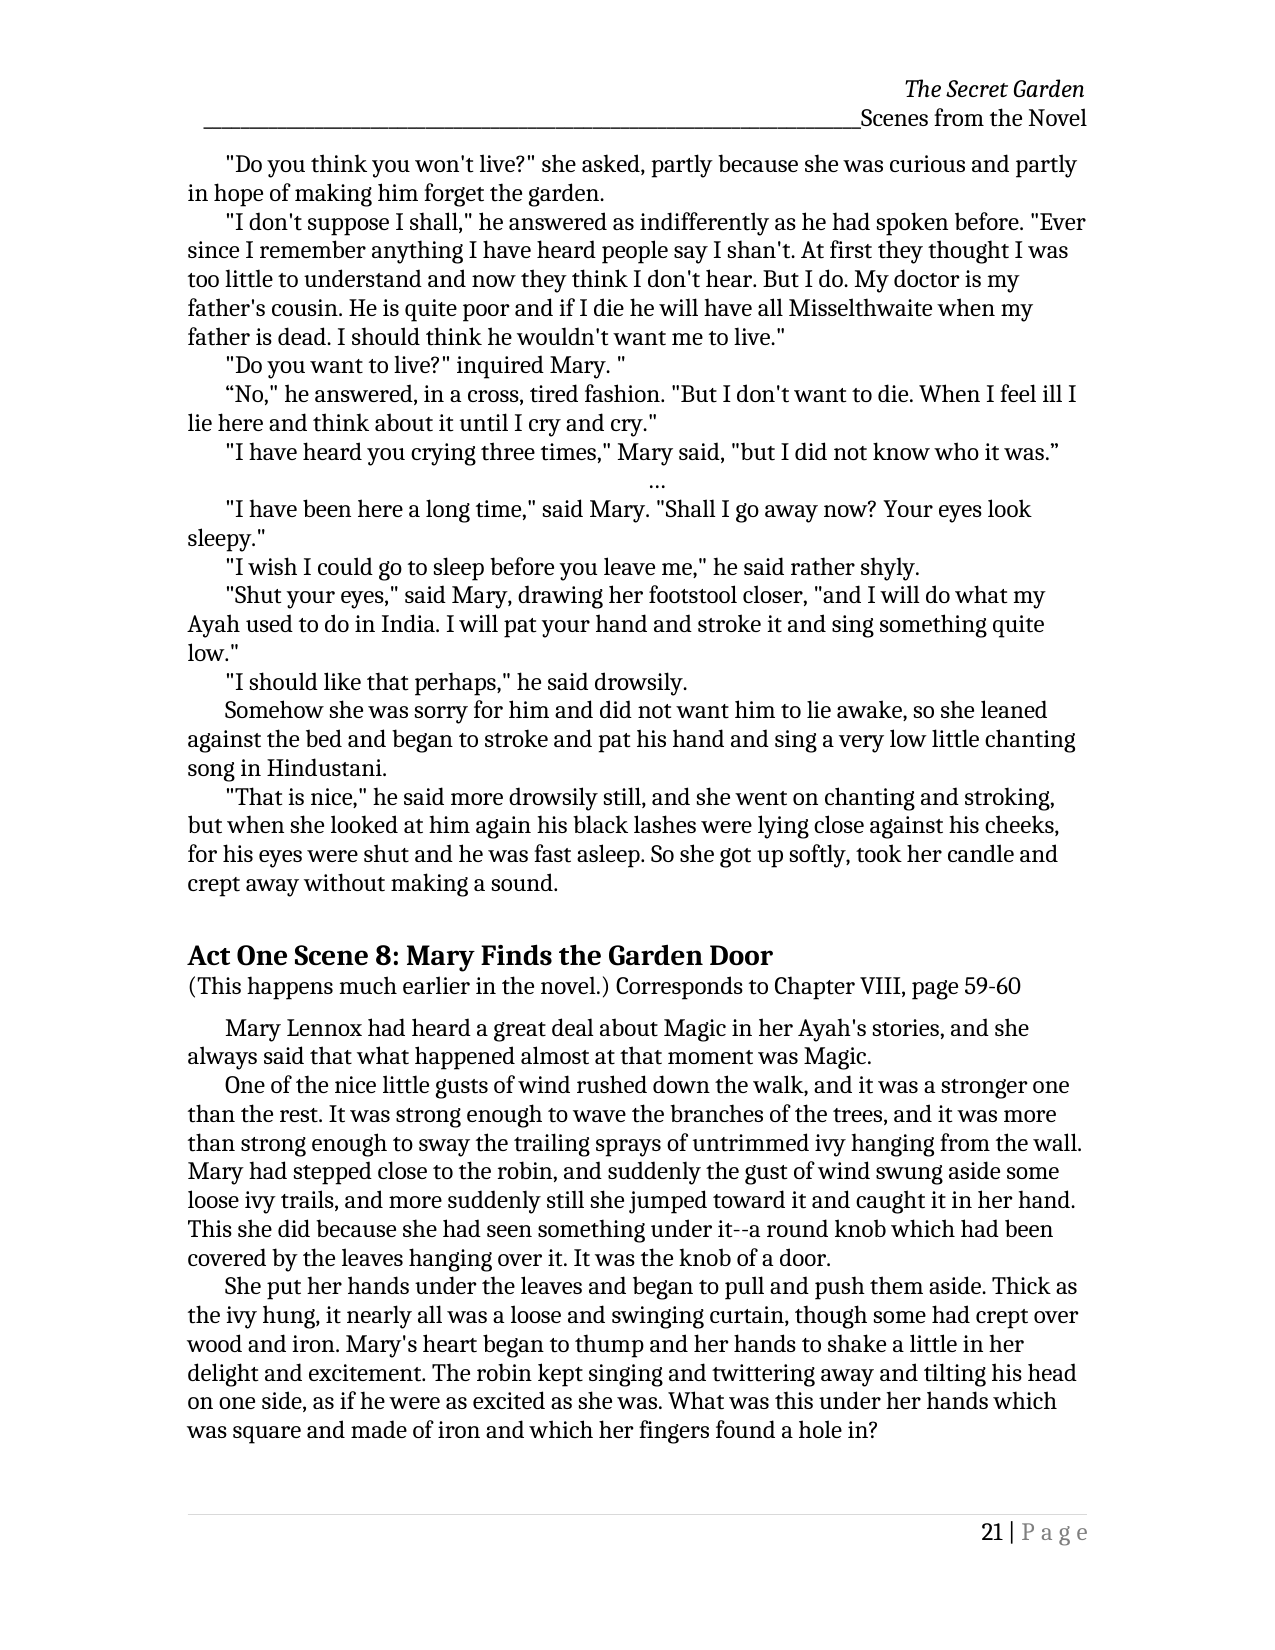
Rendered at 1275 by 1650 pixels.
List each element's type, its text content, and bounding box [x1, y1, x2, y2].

text "Shut your eyes," said Mary, drawing her footstool closer, "and I will do what my Ayah used to do in India. I will pat your hand and stroke it and sing something quite low." [187, 581, 1087, 667]
text She put her hands under the leaves and began to pull and push them aside. Thick as the ivy hung, it nearly all was a loose and swinging curtain, though some had crept over wood and iron. Mary's heart began to thump and her hands to shake a little in her delight and excitement. The robin kept singing and twittering away and tilting his head on one side, as if he were as excited as she was. What was this under her hands which was square and made of iron and which her fingers found a hole in? [187, 1272, 1087, 1445]
text "That is nice," he said more drowsily still, and she went on chanting and stroking, but when she looked at him again his black lashes were lying close against his cheeks, for his eyes were shut and he was fast asleep. So she got up softly, took her candle and crept away without making a sound. [187, 782, 1087, 897]
text … [187, 466, 1087, 495]
text Somehow she was sorry for him and did not want him to lie awake, so she leaned against the bed and began to stroke and pat his hand and sing a very low little chanting song in Hindustani. [187, 696, 1087, 782]
text "I wish I could go to sleep before you leave me," he said rather shyly. [187, 552, 1087, 581]
text "I have been here a long time," said Mary. "Shall I go away now? Your eyes look sleepy." [187, 495, 1087, 552]
text “No," he answered, in a cross, tired fashion. "But I don't want to die. When I feel ill I lie here and think about it until I cry and cry." [187, 380, 1087, 437]
text "Do you think you won't live?" she asked, partly because she was curious and partly in hope of making him forget the garden. [187, 150, 1087, 207]
subtitle Act One Scene 8: Mary Finds the Garden Door [187, 939, 1087, 972]
text "Do you want to live?" inquired Mary. " [187, 351, 1087, 380]
text One of the nice little gusts of wind rushed down the walk, and it was a stronger one than the rest. It was strong enough to wave the branches of the trees, and it was more than strong enough to sway the trailing sprays of untrimmed ivy hanging from the wall. Mary had stepped close to the robin, and suddenly the gust of wind swung aside some loose ivy trails, and more suddenly still she jumped toward it and caught it in her hand. This she did because she had seen something under it--a round knob which had been covered by the leaves hanging over it. It was the knob of a door. [187, 1071, 1087, 1272]
text Mary Lennox had heard a great deal about Magic in her Ayah's stories, and she always said that what happened almost at that moment was Magic. [187, 1013, 1087, 1071]
text "I don't suppose I shall," he answered as indifferently as he had spoken before. "Ever since I remember anything I have heard people say I shan't. At first they thought I was too little to understand and now they think I don't hear. But I do. My doctor is my father's cousin. He is quite poor and if I die he will have all Misselthwaite when my father is dead. I should think he wouldn't want me to live." [187, 207, 1087, 351]
text "I should like that perhaps," he said drowsily. [187, 667, 1087, 696]
text (This happens much earlier in the novel.) Corresponds to Chapter VIII, page 59-60 [187, 972, 1087, 1001]
text "I have heard you crying three times," Mary said, "but I did not know who it was.” [187, 437, 1087, 466]
